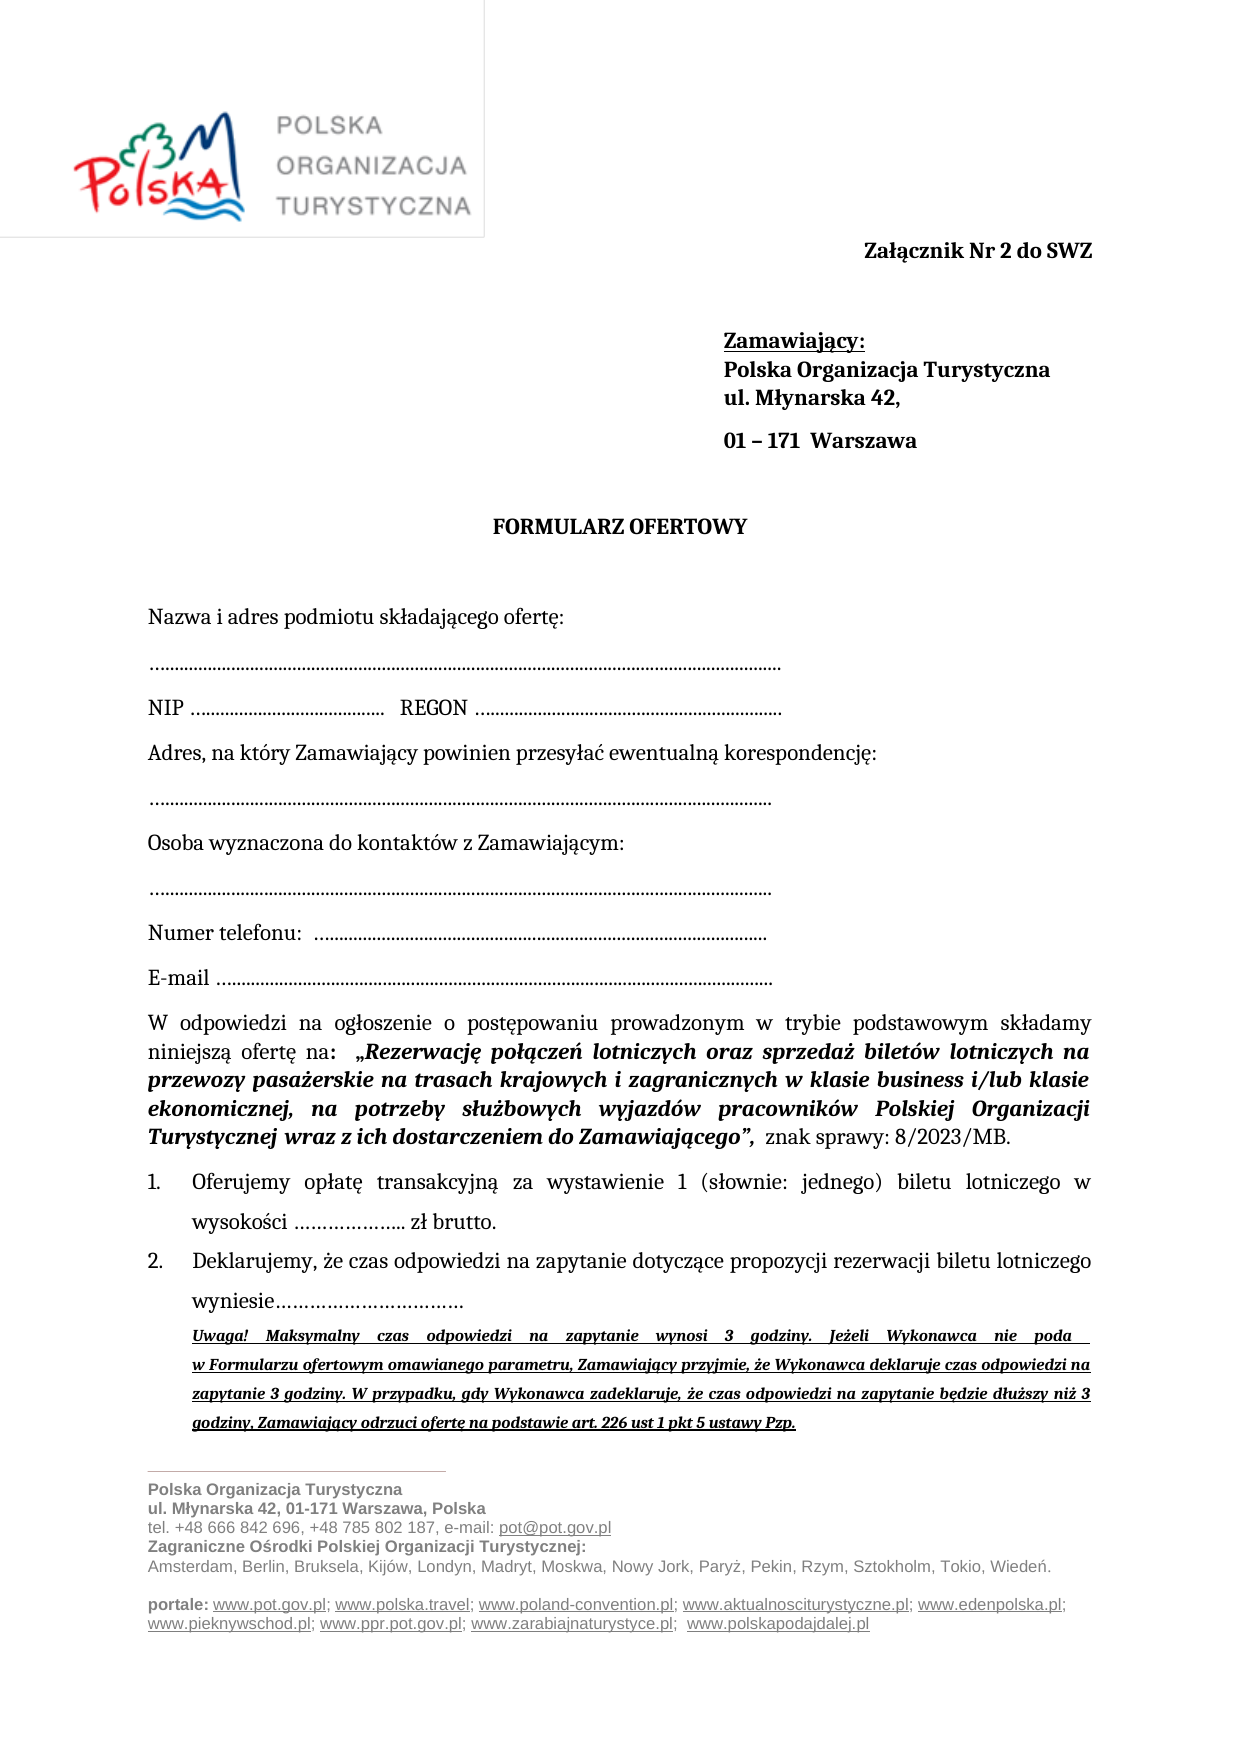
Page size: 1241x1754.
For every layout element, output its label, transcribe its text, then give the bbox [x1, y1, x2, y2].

list Uwaga! Maksymalny czas odpowiedzi na zapytanie wynosi 3 godziny. Jeżeli Wykonawca nie poda w Formularzu ofertowym omawianego parametru, Zamawiający przyjmie, że Wykonawca deklaruje czas odpowiedzi na zapytanie 3 godziny. W przypadku, gdy Wykonawca zadeklaruje, że czas odpowiedzi na zapytanie będzie dłuższy niż 3 godziny, Zamawiający odrzuci ofertę na podstawie art. 226 ust 1 pkt 5 ustawy Pzp. [192, 1327, 1093, 1432]
text …................................................................................................................................. [148, 784, 1093, 811]
text …................................................................................................................................... [148, 649, 1093, 676]
text ul. Młynarska 42, [650, 385, 1093, 411]
text NIP …...................................... REGON ….............................................................. [148, 694, 1093, 721]
picture [0, 0, 486, 239]
text …................................................................................................................................. [148, 875, 1093, 901]
text Zamawiający: [723, 328, 1093, 354]
picture [148, 1466, 446, 1472]
text 01 – 171 Warszawa [650, 428, 1093, 454]
text Załącznik Nr 2 do SWZ [148, 238, 1093, 264]
list Oferujemy opłatę transakcyjną za wystawienie 1 (słownie: jednego) biletu lotniczego w wysokości ……………….. zł brutto. [148, 1169, 1093, 1235]
text Numer telefonu: …............................................................................................. [148, 920, 1093, 946]
text Nazwa i adres podmiotu składającego ofertę: [148, 604, 1093, 631]
text FORMULARZ OFERTOWY [148, 514, 1093, 540]
text E-mail …................................................................................................................... [148, 965, 1093, 991]
text W odpowiedzi na ogłoszenie o postępowaniu prowadzonym w trybie podstawowym składamy niniejszą ofertę na: „Rezerwację połączeń lotniczych oraz sprzedaż biletów lotniczych na przewozy pasażerskie na trasach krajowych i zagranicznych w klasie business i/lub klasie ekonomicznej, na potrzeby służbowych wyjazdów pracowników Polskiej Organizacji Turystycznej wraz z ich dostarczeniem do Zamawiającego”, znak sprawy: 8/2023/MB. [148, 1010, 1093, 1150]
text Polska Organizacja Turystyczna [723, 356, 1093, 383]
text Adres, na który Zamawiający powinien przesyłać ewentualną korespondencję: [148, 739, 1093, 766]
text Osoba wyznaczona do kontaktów z Zamawiającym: [148, 830, 1093, 856]
list Deklarujemy, że czas odpowiedzi na zapytanie dotyczące propozycji rezerwacji biletu lotniczego wyniesie…………………………… [148, 1248, 1093, 1314]
